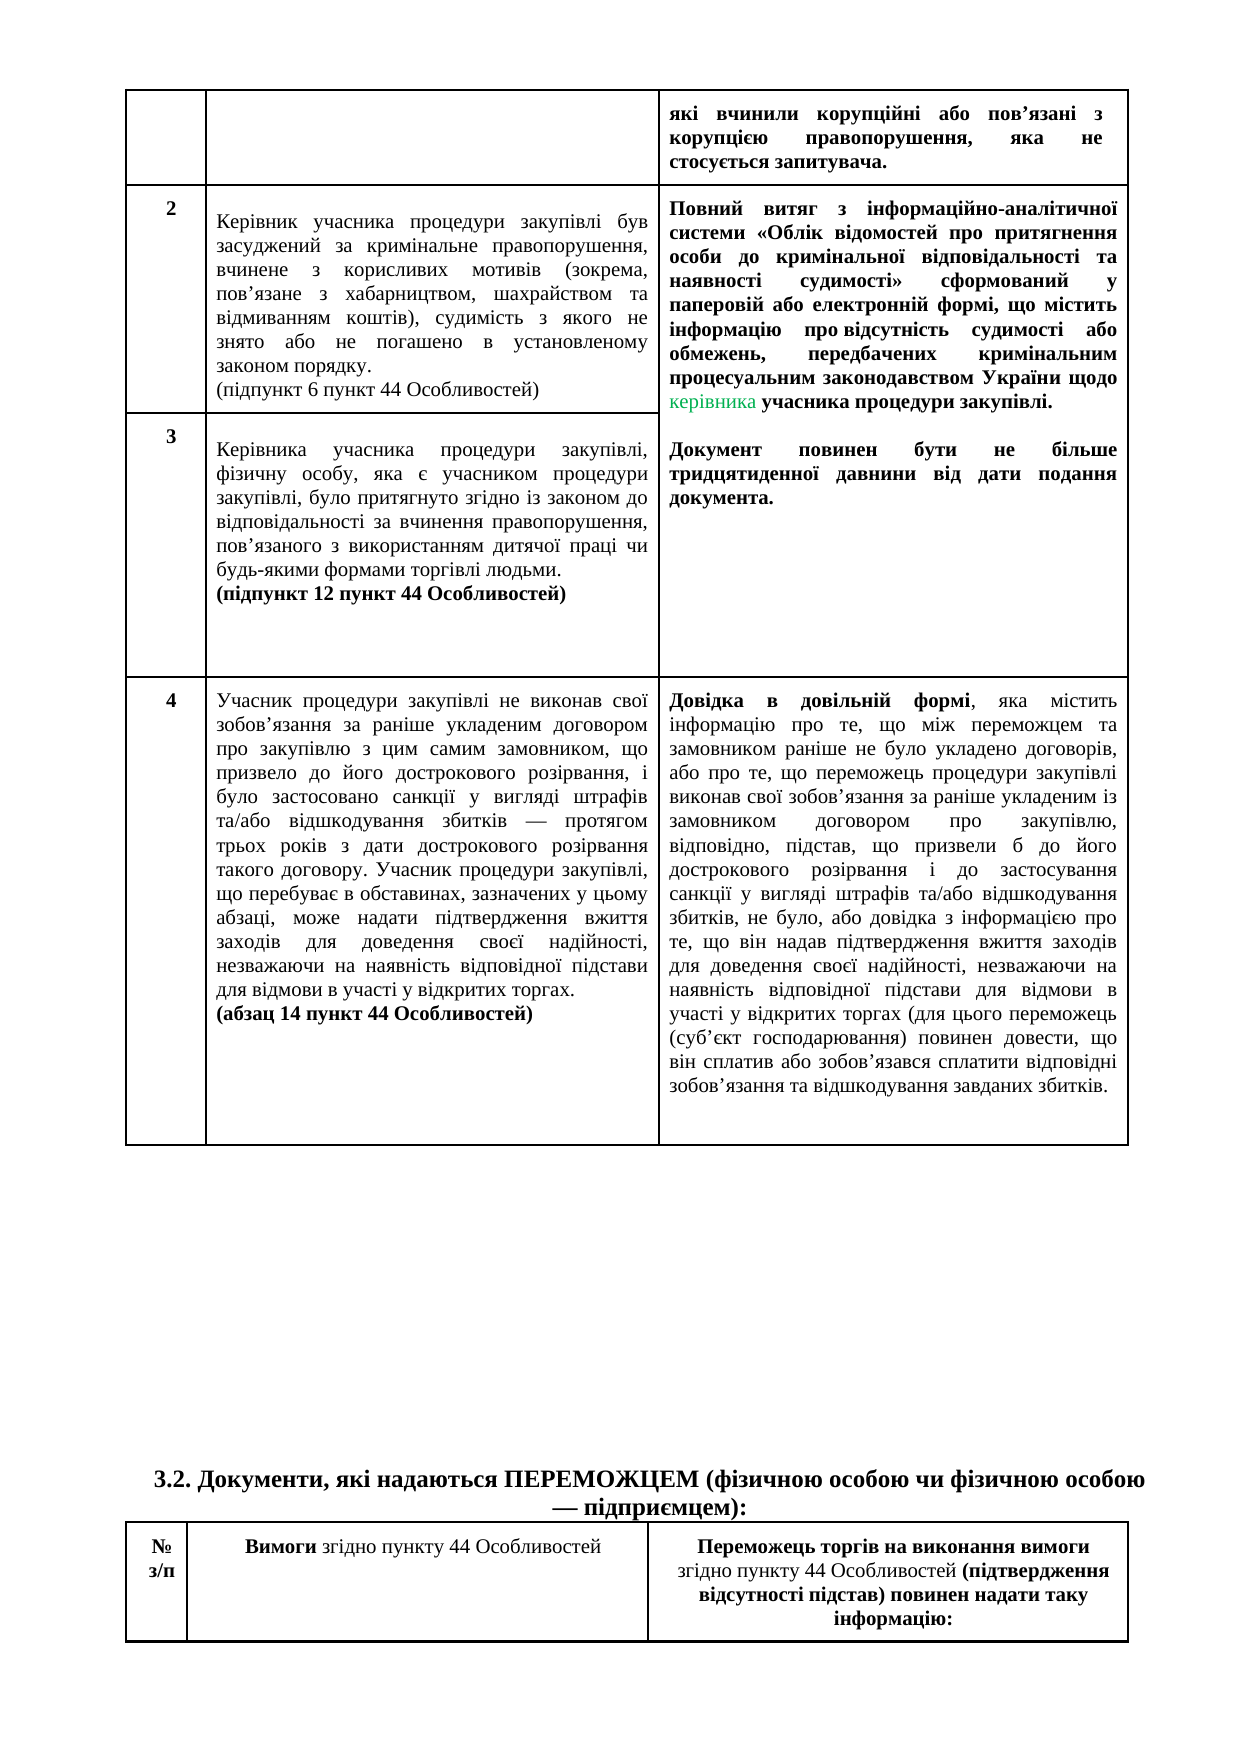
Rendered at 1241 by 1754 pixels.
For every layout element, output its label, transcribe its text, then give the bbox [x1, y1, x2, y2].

text 3.2. Документи, які надаються ПЕРЕМОЖЦЕМ (фізичною особою чи фізичною особою — підприємцем): [148, 1464, 1152, 1521]
table_header Вимоги згідно пункту 44 Особливостей [188, 1523, 647, 1640]
table_cell 1 [127, 91, 205, 184]
table_cell 4 [127, 678, 205, 1144]
table_cell Повний витяг з інформаційно-аналітичної системи «Облік відомостей про притягнення особи до кримінальної відповідальності та наявності судимості» сформований у паперовій або електронній формі, що містить інформацію про відсутність судимості або обмежень, передбачених кримінальним процесуальним законодавством України щодо керівника учасника процедури закупівлі. Документ повинен бути не більше тридцятиденної давнини від дати подання документа. [660, 186, 1127, 676]
table_header Переможець торгів на виконання вимоги згідно пункту 44 Особливостей (підтвердження відсутності підстав) повинен надати таку інформацію: [649, 1523, 1127, 1640]
table_cell Учасник процедури закупівлі не виконав свої зобов’язання за раніше укладеним договором про закупівлю з цим самим замовником, що призвело до його дострокового розірвання, і було застосовано санкції у вигляді штрафів та/або відшкодування збитків — протягом трьох років з дати дострокового розірвання такого договору. Учасник процедури закупівлі, що перебуває в обставинах, зазначених у цьому абзаці, може надати підтвердження вжиття заходів для доведення своєї надійності, незважаючи на наявність відповідної підстави для відмови в участі у відкритих торгах. (абзац 14 пункт 44 Особливостей) [207, 678, 658, 1144]
table_cell Керівник учасника процедури закупівлі був засуджений за кримінальне правопорушення, вчинене з корисливих мотивів (зокрема, пов’язане з хабарництвом, шахрайством та відмиванням коштів), судимість з якого не знято або не погашено в установленому законом порядку. (підпункт 6 пункт 44 Особливостей) [207, 186, 658, 412]
table_cell 2 [127, 186, 205, 412]
table_cell 3 [127, 414, 205, 676]
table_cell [660, 91, 1127, 184]
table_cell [207, 91, 658, 184]
table_cell Керівника учасника процедури закупівлі, фізичну особу, яка є учасником процедури закупівлі, було притягнуто згідно із законом до відповідальності за вчинення правопорушення, пов’язаного з використанням дитячої праці чи будь-якими формами торгівлі людьми. (підпункт 12 пункт 44 Особливостей) [207, 414, 658, 676]
table_cell Довідка в довільній формі, яка містить інформацію про те, що між переможцем та замовником раніше не було укладено договорів, або про те, що переможець процедури закупівлі виконав свої зобов’язання за раніше укладеним із замовником договором про закупівлю, відповідно, підстав, що призвели б до його дострокового розірвання і до застосування санкції у вигляді штрафів та/або відшкодування збитків, не було, або довідка з інформацією про те, що він надав підтвердження вжиття заходів для доведення своєї надійності, незважаючи на наявність відповідної підстави для відмови в участі у відкритих торгах (для цього переможець (суб’єкт господарювання) повинен довести, що він сплатив або зобов’язався сплатити відповідні зобов’язання та відшкодування завданих збитків. [660, 678, 1127, 1144]
table_header № з/п [127, 1523, 186, 1640]
